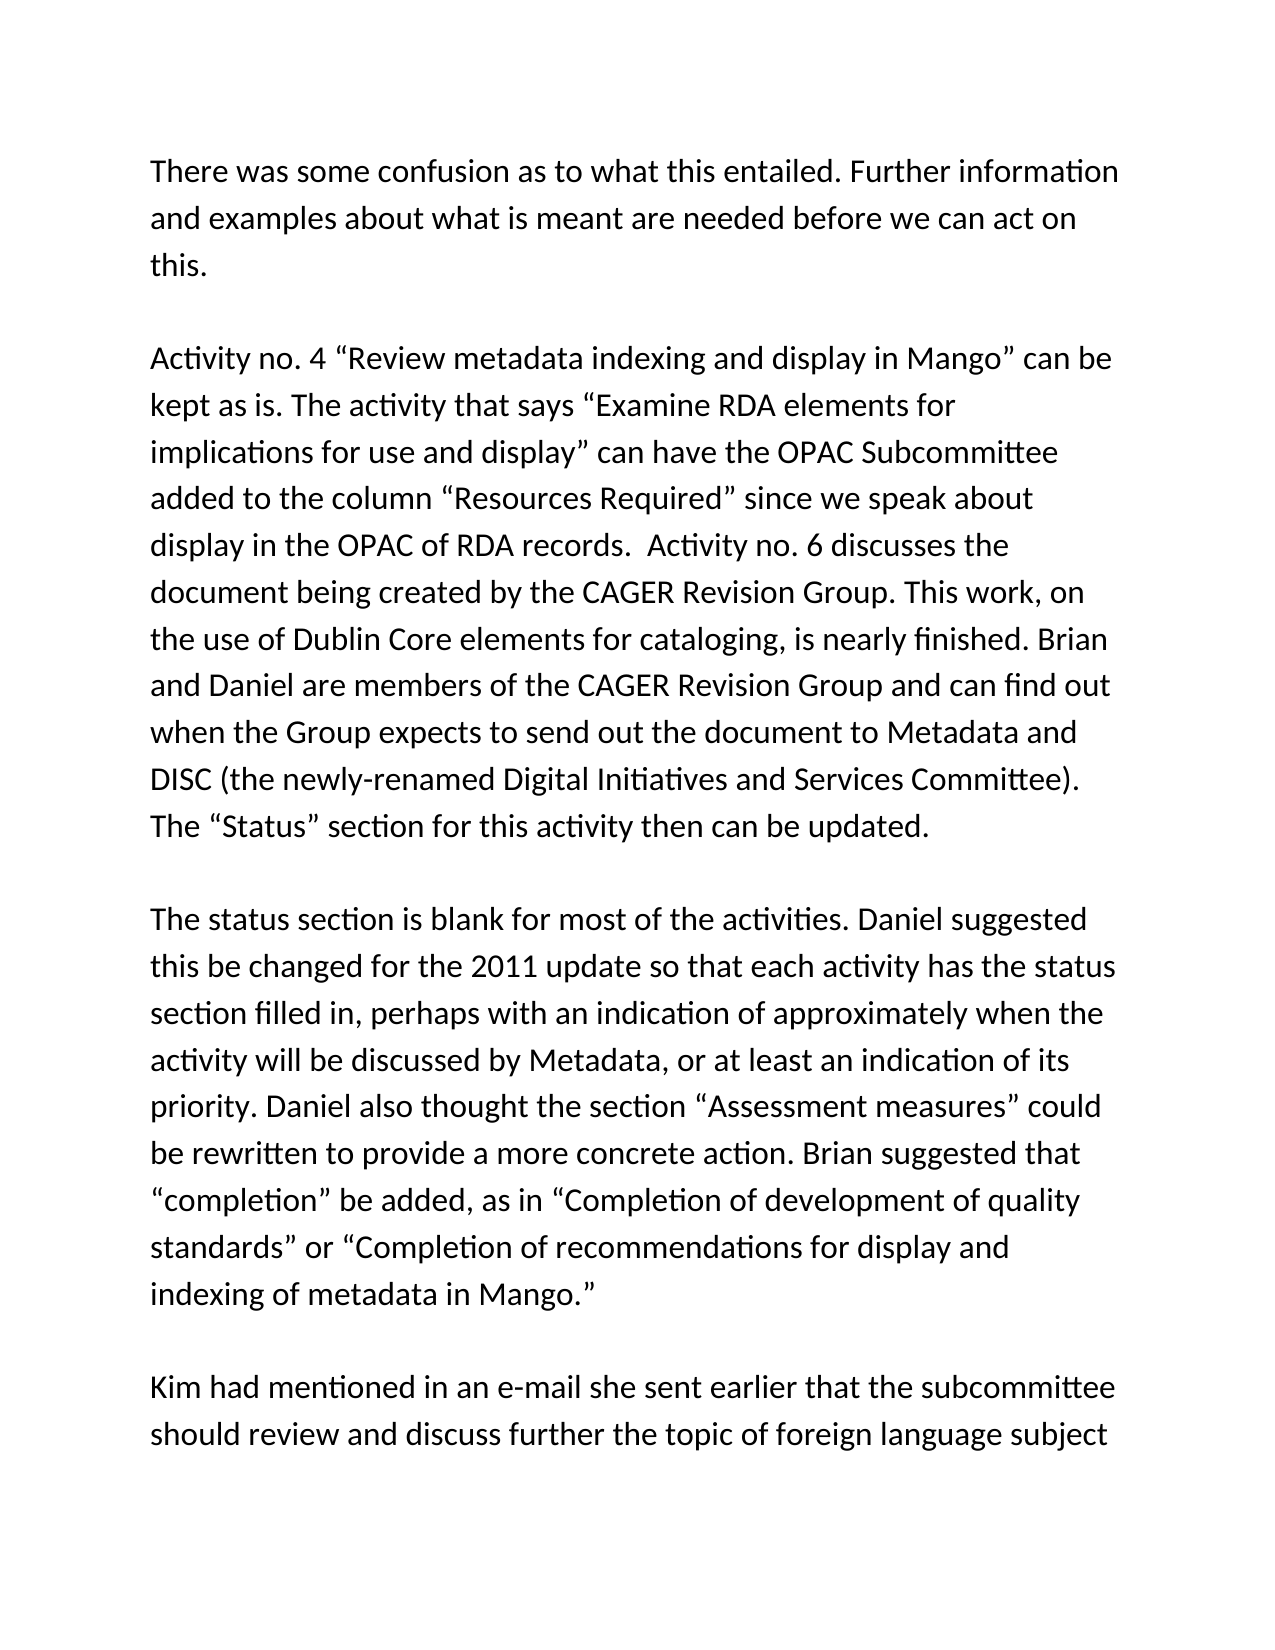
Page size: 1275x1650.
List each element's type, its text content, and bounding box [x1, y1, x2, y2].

text Activity no. 4 “Review metadata indexing and display in Mango” can be kept as is. The activity that says “Examine RDA elements for implications for use and display” can have the OPAC Subcommittee added to the column “Resources Required” since we speak about display in the OPAC of RDA records. Activity no. 6 discusses the document being created by the CAGER Revision Group. This work, on the use of Dublin Core elements for cataloging, is nearly finished. Brian and Daniel are members of the CAGER Revision Group and can find out when the Group expects to send out the document to Metadata and DISC (the newly-renamed Digital Initiatives and Services Committee). The “Status” section for this activity then can be updated. [150, 337, 1125, 846]
text The status section is blank for most of the activities. Daniel suggested this be changed for the 2011 update so that each activity has the status section filled in, perhaps with an indication of approximately when the activity will be discussed by Metadata, or at least an indication of its priority. Daniel also thought the section “Assessment measures” could be rewritten to provide a more concrete action. Brian suggested that “completion” be added, as in “Completion of development of quality standards” or “Completion of recommendations for display and indexing of metadata in Mango.” [150, 898, 1125, 1313]
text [150, 150, 1125, 284]
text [150, 1366, 1125, 1453]
